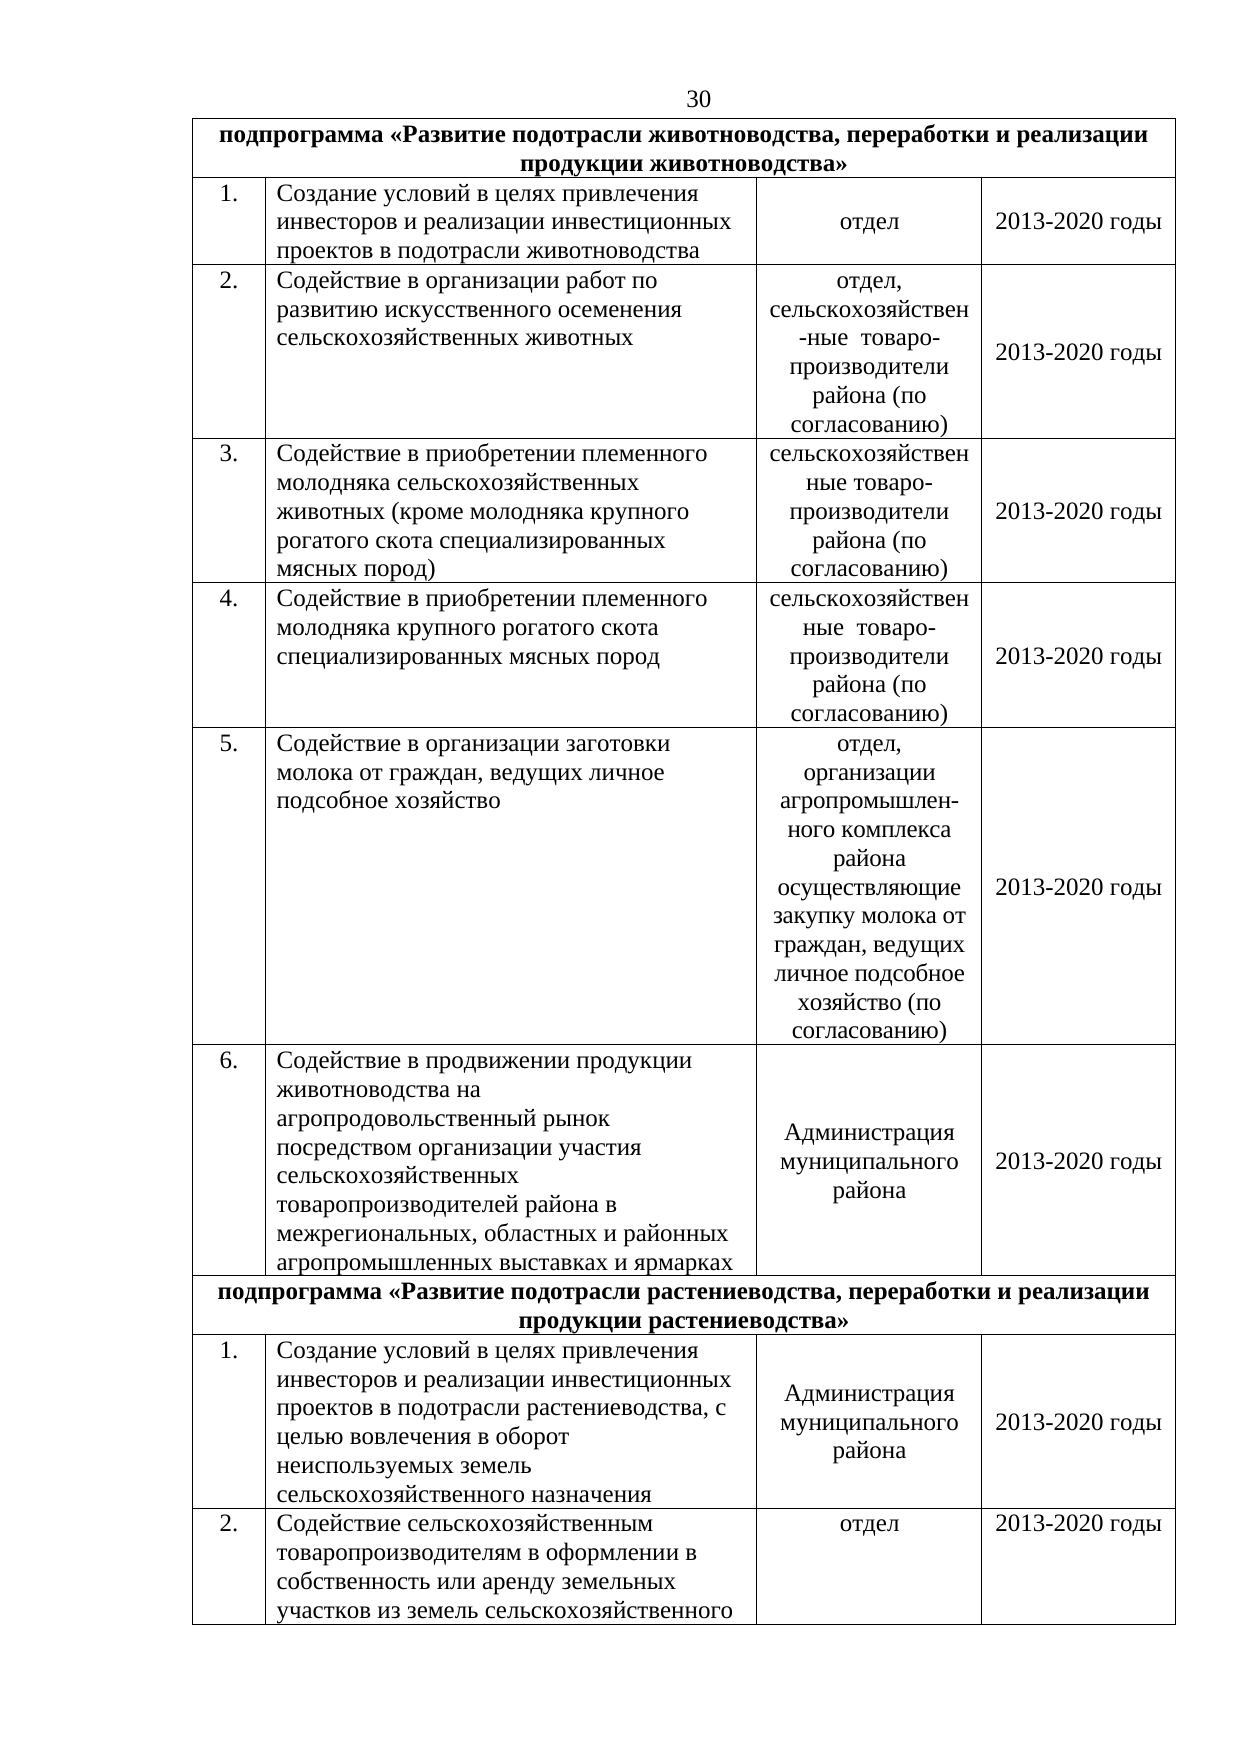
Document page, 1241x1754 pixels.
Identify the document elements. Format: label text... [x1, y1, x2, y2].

table_cell отдел [757, 1509, 981, 1623]
table_cell 2013-2020 годы [982, 265, 1175, 437]
table_cell сельскохозяйственные товаро-производители района (по согласованию) [757, 439, 981, 582]
table_cell отдел, сельскохозяйствен-ные товаро-производители района (по согласованию) [757, 265, 981, 437]
table_cell 3. [193, 439, 265, 582]
table_cell отдел, организации агропромышлен-ного комплекса района осуществляющие закупку молока от граждан, ведущих личное подсобное хозяйство (по согласованию) [757, 728, 981, 1044]
table_cell 2013-2020 годы [982, 1045, 1175, 1275]
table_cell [266, 1509, 756, 1623]
table_cell 6. [193, 1045, 265, 1275]
table_cell 2013-2020 годы [982, 178, 1175, 264]
table_cell сельскохозяйственные товаро-производители района (по согласованию) [757, 583, 981, 727]
table_cell отдел [757, 178, 981, 264]
table_cell Администрация муниципального района [757, 1045, 981, 1275]
table_cell Содействие в продвижении продукции животноводства на агропродовольственный рынок посредством организации участия сельскохозяйственных товаропроизводителей района в межрегиональных, областных и районных агропромышленных выставках и ярмарках [266, 1045, 756, 1275]
table_cell Создание условий в целях привлечения инвесторов и реализации инвестиционных проектов в подотрасли животноводства [266, 178, 756, 264]
table_cell 2013-2020 годы [982, 439, 1175, 582]
table_cell 1. [193, 1335, 265, 1507]
table_cell Администрация муниципального района [757, 1335, 981, 1507]
table_cell 2013-2020 годы [982, 1509, 1175, 1623]
table_cell Содействие в организации заготовки молока от граждан, ведущих личное подсобное хозяйство [266, 728, 756, 1044]
table_cell 2013-2020 годы [982, 583, 1175, 727]
table_cell 1. [193, 178, 265, 264]
table_cell Содействие в организации работ по развитию искусственного осеменения сельскохозяйственных животных [266, 265, 756, 437]
table_cell подпрограмма «Развитие подотрасли животноводства, переработки и реализации продукции животноводства» [193, 119, 1175, 177]
table_cell 4. [193, 583, 265, 727]
table_cell подпрограмма «Развитие подотрасли растениеводства, переработки и реализации продукции растениеводства» [193, 1276, 1175, 1334]
table_cell 2013-2020 годы [982, 728, 1175, 1044]
table_cell 2. [193, 265, 265, 437]
table_cell Содействие в приобретении племенного молодняка крупного рогатого скота специализированных мясных пород [266, 583, 756, 727]
table_cell Создание условий в целях привлечения инвесторов и реализации инвестиционных проектов в подотрасли растениеводства, с целью вовлечения в оборот неиспользуемых земель сельскохозяйственного назначения [266, 1335, 756, 1507]
table_cell 5. [193, 728, 265, 1044]
table_cell Содействие в приобретении племенного молодняка сельскохозяйственных животных (кроме молодняка крупного рогатого скота специализированных мясных пород) [266, 439, 756, 582]
table_cell 2. [193, 1509, 265, 1623]
table_cell 2013-2020 годы [982, 1335, 1175, 1507]
